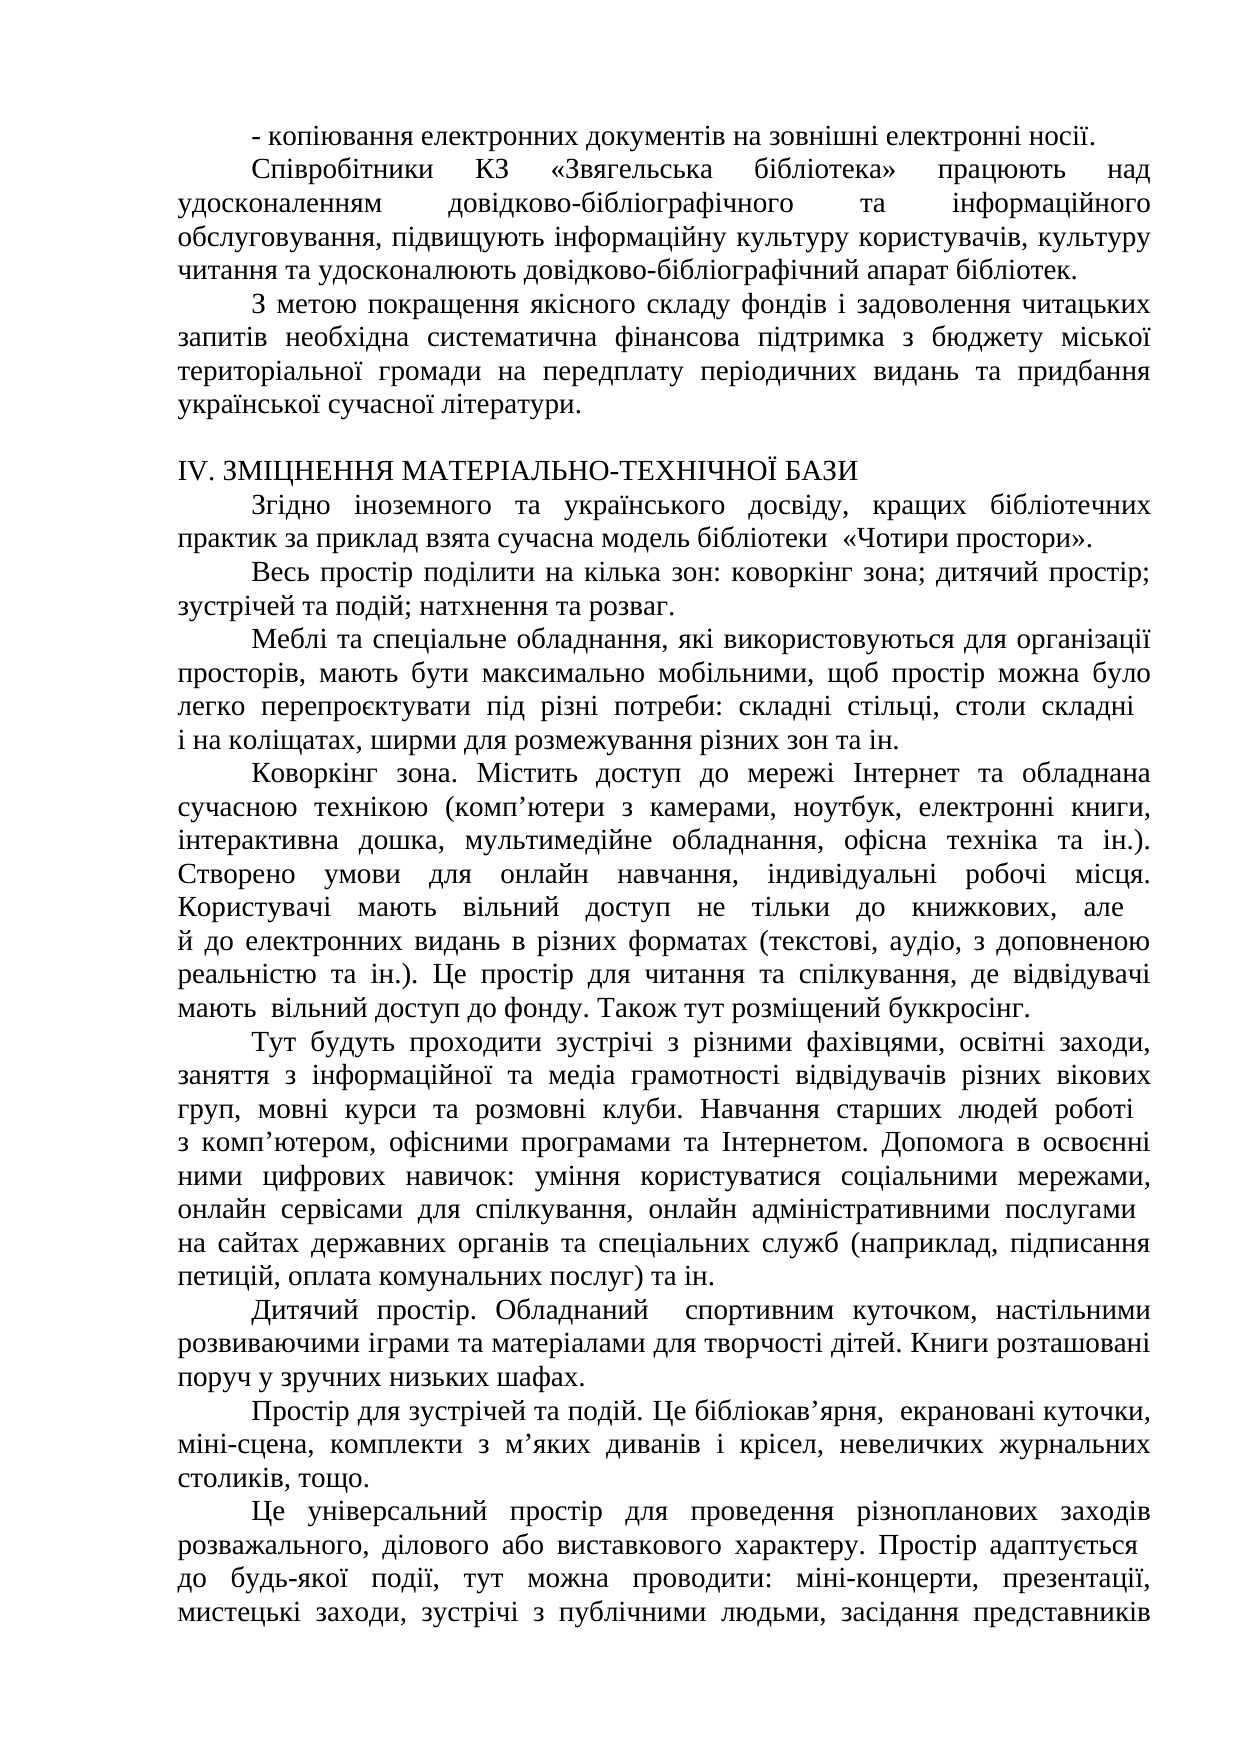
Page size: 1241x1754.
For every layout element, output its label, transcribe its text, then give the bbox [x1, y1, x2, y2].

text Меблі та спеціальне обладнання, які використовуються для організації просторів, мають бути максимально мобільними, щоб простір можна було легко перепроєктувати під різні потреби: складні стільці, столи складні і на коліщатах, ширми для розмежування різних зон та ін. [177, 621, 1152, 755]
text З метою покращення якісного складу фондів і задоволення читацьких запитів необхідна систематична фінансова підтримка з бюджету міської територіальної громади на передплату періодичних видань та придбання української сучасної літератури. [177, 286, 1152, 420]
text - копіювання електронних документів на зовнішні електронні носії. [177, 118, 1152, 152]
text Простір для зустрічей та подій. Це бібліокав’ярня, екрановані куточки, міні-сцена, комплекти з м’яких диванів і крісел, невеличких журнальних столиків, тощо. [177, 1393, 1152, 1493]
text Коворкінг зона. Містить доступ до мережі Інтернет та обладнана сучасною технікою (комп’ютери з камерами, ноутбук, електронні книги, інтерактивна дошка, мультимедійне обладнання, офісна техніка та ін.). Створено умови для онлайн навчання, індивідуальні робочі місця. Користувачі мають вільний доступ не тільки до книжкових, але й до електронних видань в різних форматах (текстові, аудіо, з доповненою реальністю та ін.). Це простір для читання та спілкування, де відвідувачі мають вільний доступ до фонду. Також тут розміщений буккросінг. [177, 755, 1152, 1024]
text Весь простір поділити на кілька зон: коворкінг зона; дитячий простір; зустрічей та подій; натхнення та розваг. [177, 554, 1152, 621]
text Дитячий простір. Обладнаний спортивним куточком, настільними розвиваючими іграми та матеріалами для творчості дітей. Книги розташовані поруч у зручних низьких шафах. [177, 1292, 1152, 1393]
text Співробітники КЗ «Звягельська бібліотека» працюють над удосконаленням довідково-бібліографічного та інформаційного обслуговування, підвищують інформаційну культуру користувачів, культуру читання та удосконалюють довідково-бібліографічний апарат бібліотек. [177, 152, 1152, 286]
text IV. ЗМІЦНЕННЯ МАТЕРІАЛЬНО-ТЕХНІЧНОЇ БАЗИ [177, 453, 1152, 487]
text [177, 1493, 1152, 1627]
text Згідно іноземного та українського досвіду, кращих бібліотечних практик за приклад взята сучасна модель бібліотеки «Чотири простори». [177, 487, 1152, 554]
text Тут будуть проходити зустрічі з різними фахівцями, освітні заходи, заняття з інформаційної та медіа грамотності відвідувачів різних вікових груп, мовні курси та розмовні клуби. Навчання старших людей роботі з комп’ютером, офісними програмами та Інтернетом. Допомога в освоєнні ними цифрових навичок: уміння користуватися соціальними мережами, онлайн сервісами для спілкування, онлайн адміністративними послугами на сайтах державних органів та спеціальних служб (наприклад, підписання петицій, оплата комунальних послуг) та ін. [177, 1024, 1152, 1292]
